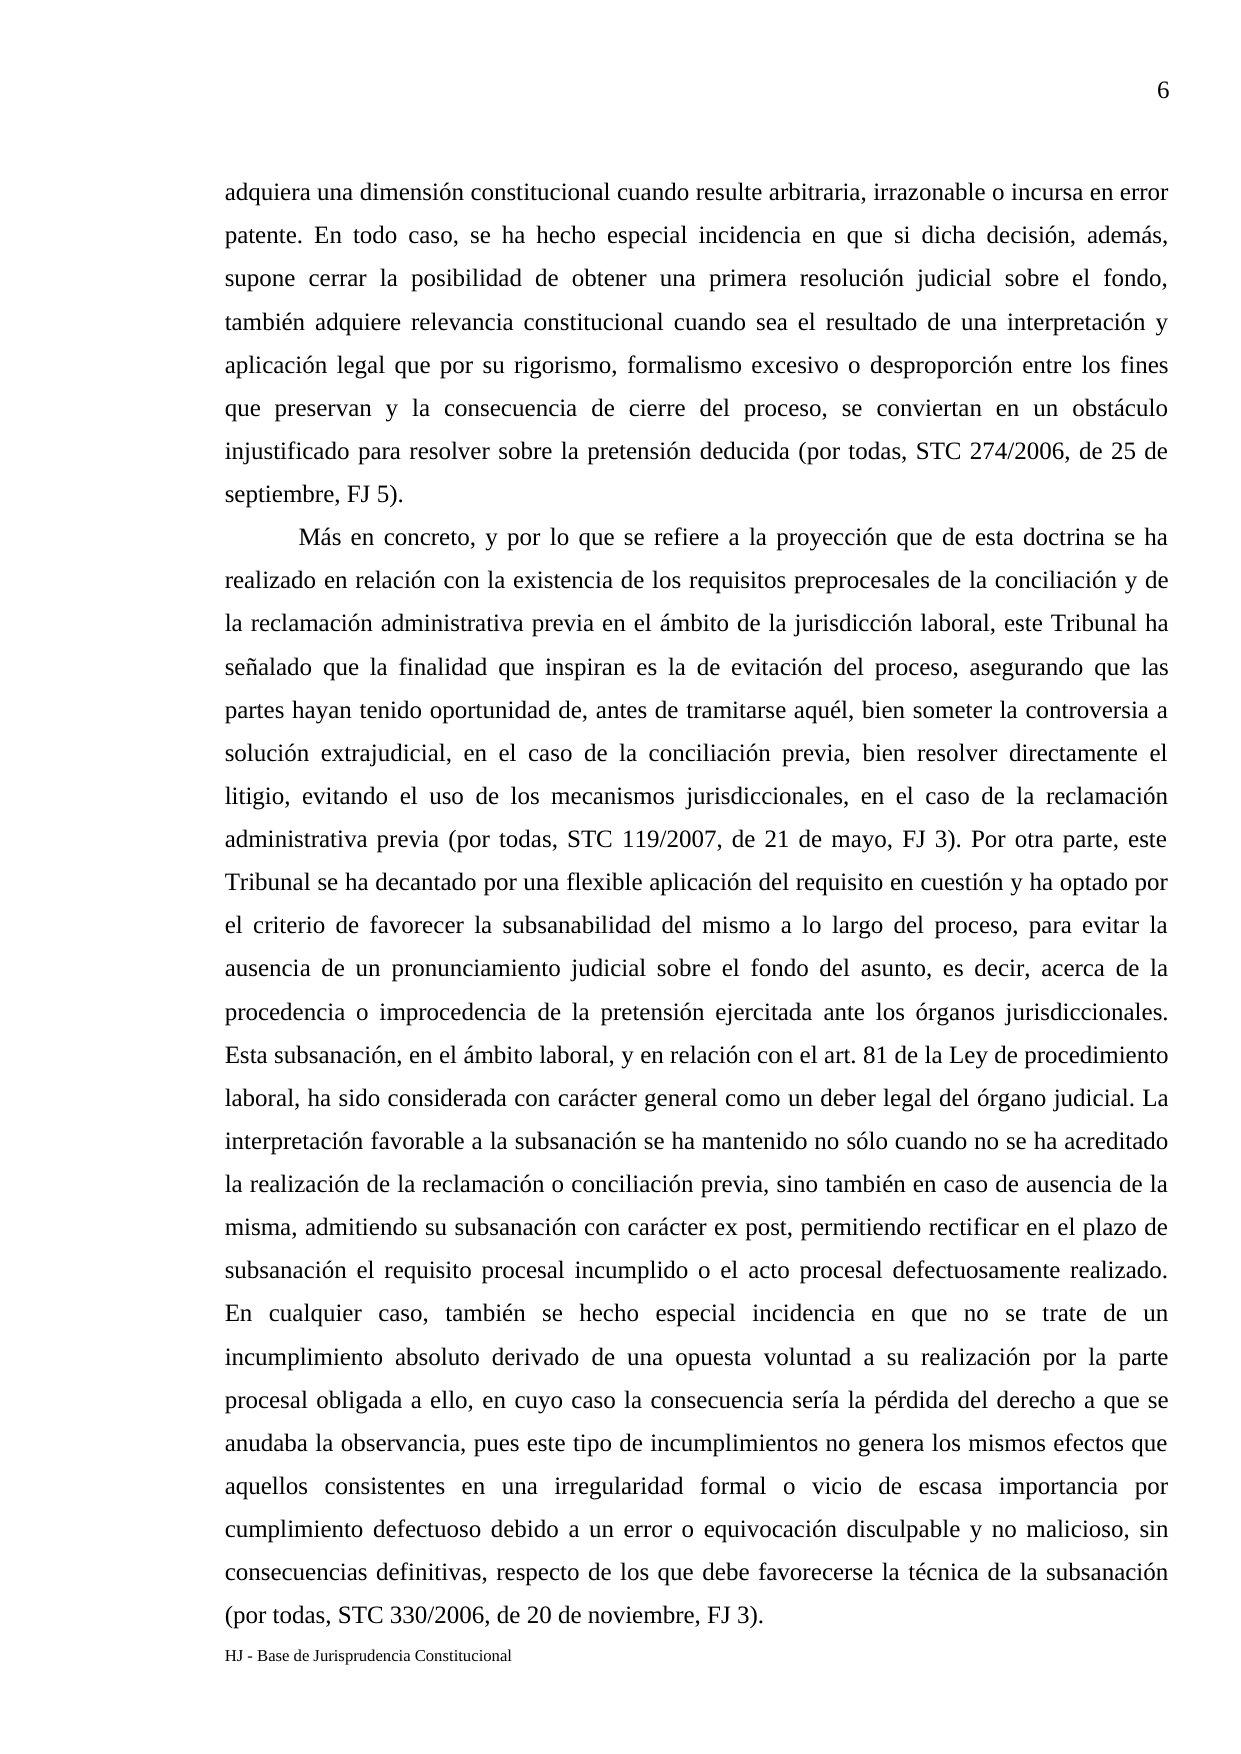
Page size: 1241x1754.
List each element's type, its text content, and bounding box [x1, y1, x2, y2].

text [224, 177, 1169, 508]
text Más en concreto, y por lo que se refiere a la proyección que de esta doctrina se ha realizado en relación con la existencia de los requisitos preprocesales de la conciliación y de la reclamación administrativa previa en el ámbito de la jurisdicción laboral, este Tribunal ha señalado que la finalidad que inspiran es la de evitación del proceso, asegurando que las partes hayan tenido oportunidad de, antes de tramitarse aquél, bien someter la controversia a solución extrajudicial, en el caso de la conciliación previa, bien resolver directamente el litigio, evitando el uso de los mecanismos jurisdiccionales, en el caso de la reclamación administrativa previa (por todas, STC 119/2007, de 21 de mayo, FJ 3). Por otra parte, este Tribunal se ha decantado por una flexible aplicación del requisito en cuestión y ha optado por el criterio de favorecer la subsanabilidad del mismo a lo largo del proceso, para evitar la ausencia de un pronunciamiento judicial sobre el fondo del asunto, es decir, acerca de la procedencia o improcedencia de la pretensión ejercitada ante los órganos jurisdiccionales. Esta subsanación, en el ámbito laboral, y en relación con el art. 81 de la Ley de procedimiento laboral, ha sido considerada con carácter general como un deber legal del órgano judicial. La interpretación favorable a la subsanación se ha mantenido no sólo cuando no se ha acreditado la realización de la reclamación o conciliación previa, sino también en caso de ausencia de la misma, admitiendo su subsanación con carácter ex post, permitiendo rectificar en el plazo de subsanación el requisito procesal incumplido o el acto procesal defectuosamente realizado. En cualquier caso, también se hecho especial incidencia en que no se trate de un incumplimiento absoluto derivado de una opuesta voluntad a su realización por la parte procesal obligada a ello, en cuyo caso la consecuencia sería la pérdida del derecho a que se anudaba la observancia, pues este tipo de incumplimientos no genera los mismos efectos que aquellos consistentes en una irregularidad formal o vicio de escasa importancia por cumplimiento defectuoso debido a un error o equivocación disculpable y no malicioso, sin consecuencias definitivas, respecto de los que debe favorecerse la técnica de la subsanación (por todas, STC 330/2006, de 20 de noviembre, FJ 3). [224, 522, 1169, 1629]
